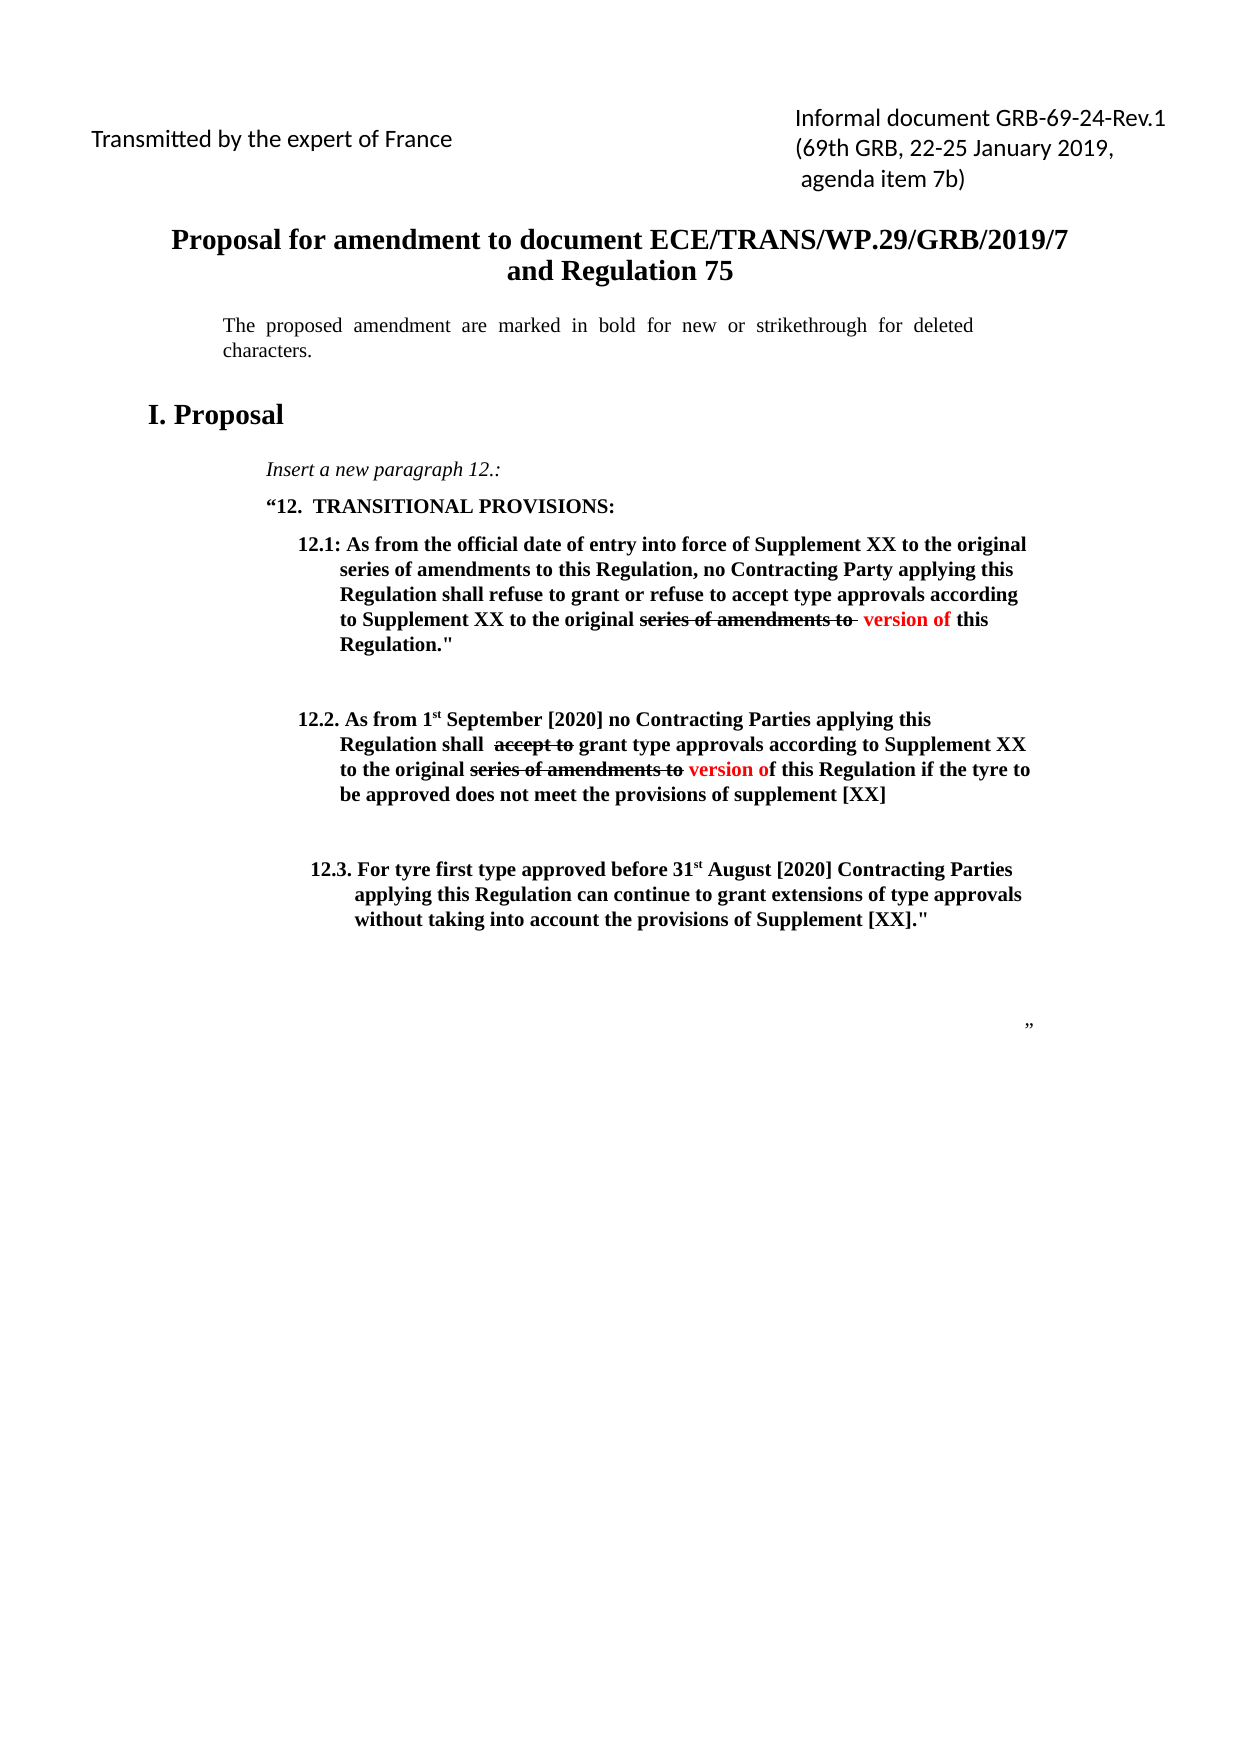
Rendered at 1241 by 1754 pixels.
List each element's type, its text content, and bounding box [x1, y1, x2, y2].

text ” [266, 1018, 1033, 1042]
text 12.3. For tyre first type approved before 31st August [2020] Contracting Parties applying this Regulation can continue to grant extensions of type approvals without taking into account the provisions of Supplement [XX]." [310, 856, 1033, 931]
text “12. TRANSITIONAL PROVISIONS: [266, 493, 1033, 518]
text Proposal for amendment to document ECE/TRANS/WP.29/GRB/2019/7 and Regulation 75 [148, 224, 1093, 287]
text The proposed amendment are marked in bold for new or strikethrough for deleted characters. [223, 312, 974, 362]
text Insert a new paragraph 12.: [266, 456, 1033, 481]
text 12.1: As from the official date of entry into force of Supplement XX to the original series of amendments to this Regulation, no Contracting Party applying this Regulation shall refuse to grant or refuse to accept type approvals according to Supplement XX to the original series of amendments to version of this Regulation." [298, 531, 1033, 656]
text I. Proposal [148, 399, 974, 431]
text 12.2. As from 1st September [2020] no Contracting Parties applying this Regulation shall accept to grant type approvals according to Supplement XX to the original series of amendments to version of this Regulation if the tyre to be approved does not meet the provisions of supplement [XX] [298, 706, 1033, 806]
